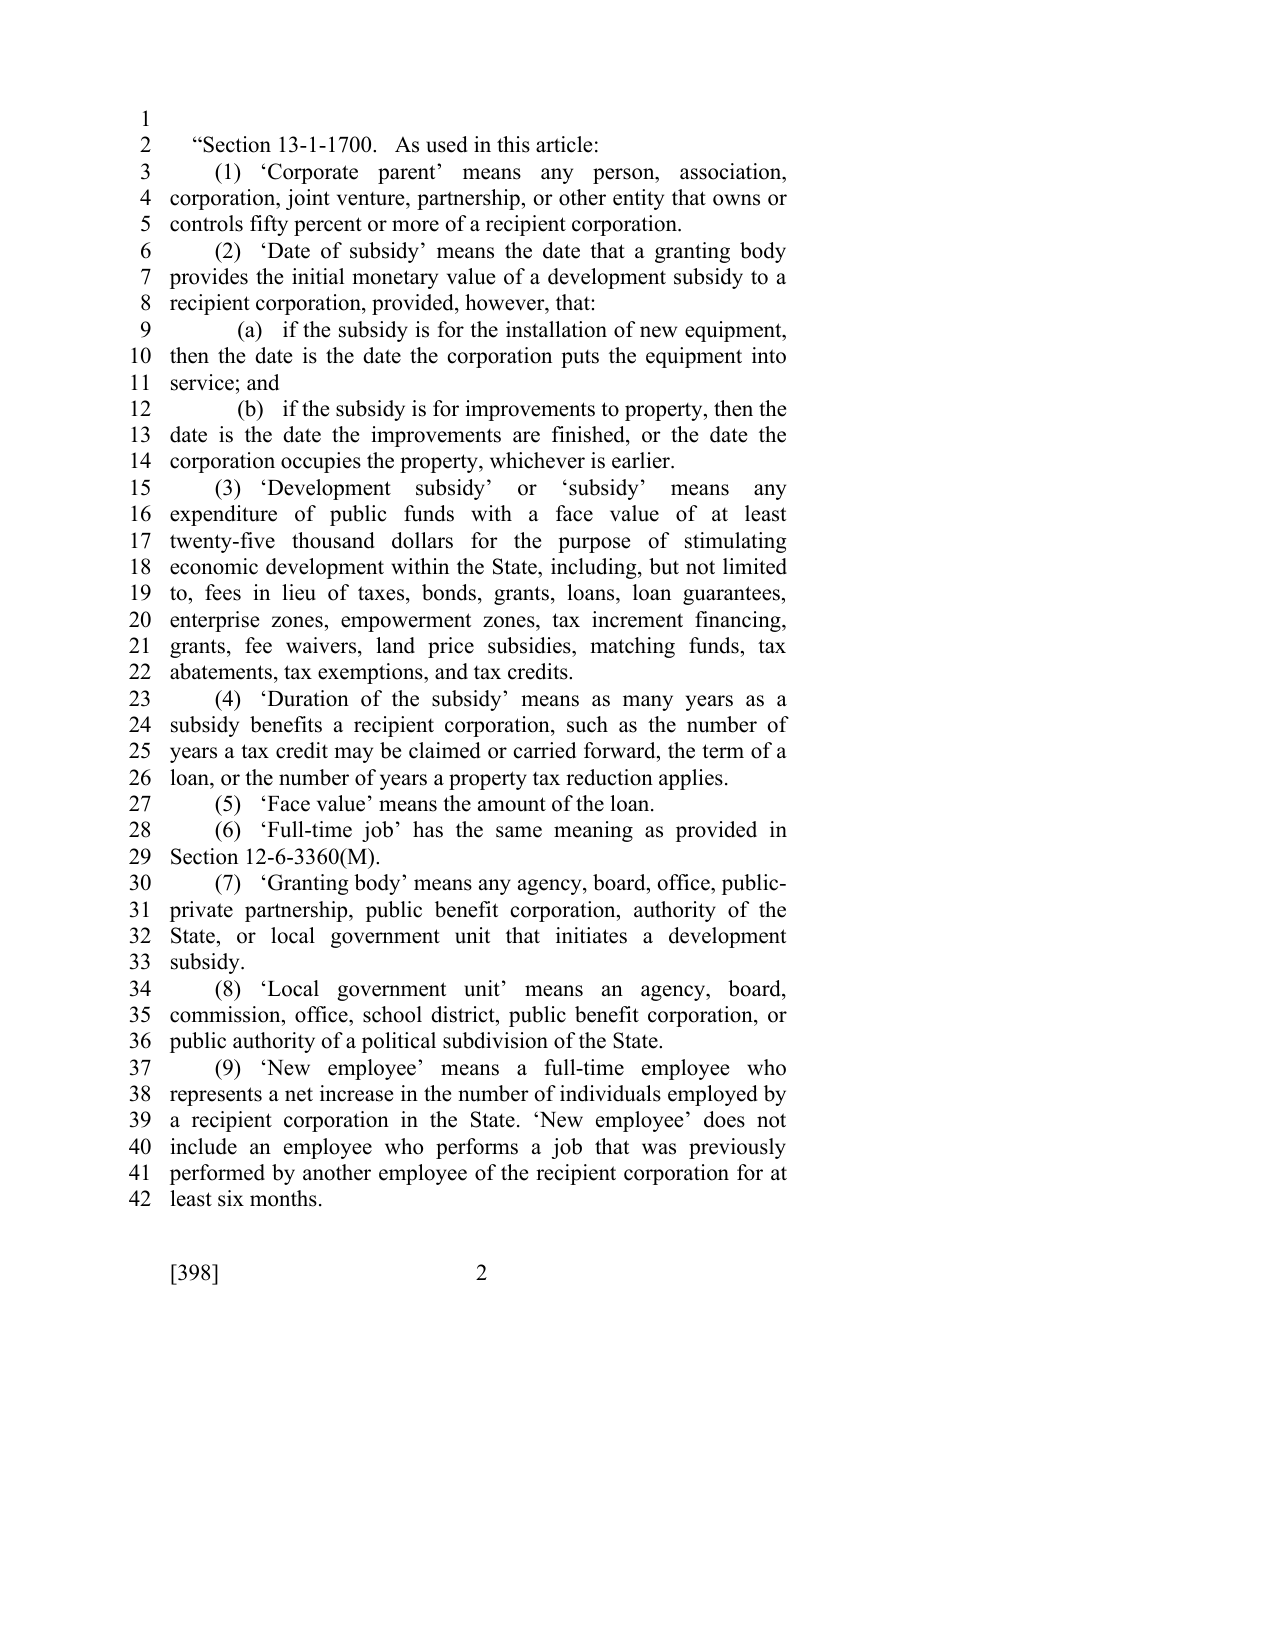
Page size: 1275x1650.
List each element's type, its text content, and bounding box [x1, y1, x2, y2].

text (8) ‘Local government unit’ means an agency, board, commission, office, school district, public benefit corporation, or public authority of a political subdivision of the State. [169, 975, 787, 1054]
text (6) ‘Full‐time job’ has the same meaning as provided in Section 12-6-3360(M). [169, 817, 787, 869]
text (b) if the subsidy is for improvements to property, then the date is the date the improvements are finished, or the date the corporation occupies the property, whichever is earlier. [169, 395, 787, 474]
text “Section 13-1-1700. As used in this article: [169, 131, 787, 158]
text (5) ‘Face value’ means the amount of the loan. [169, 790, 787, 817]
text (2) ‘Date of subsidy’ means the date that a granting body provides the initial monetary value of a development subsidy to a recipient corporation, provided, however, that: [169, 237, 787, 316]
text (7) ‘Granting body’ means any agency, board, office, public‐private partnership, public benefit corporation, authority of the State, or local government unit that initiates a development subsidy. [169, 869, 787, 975]
text (3) ‘Development subsidy’ or ‘subsidy’ means any expenditure of public funds with a face value of at least twenty-five thousand dollars for the purpose of stimulating economic development within the State, including, but not limited to, fees in lieu of taxes, bonds, grants, loans, loan guarantees, enterprise zones, empowerment zones, tax increment financing, grants, fee waivers, land price subsidies, matching funds, tax abatements, tax exemptions, and tax credits. [169, 474, 787, 685]
text (9) ‘New employee’ means a full‐time employee who represents a net increase in the number of individuals employed by a recipient corporation in the State. ‘New employee’ does not include an employee who performs a job that was previously performed by another employee of the recipient corporation for at least six months. [169, 1054, 787, 1212]
text (a) if the subsidy is for the installation of new equipment, then the date is the date the corporation puts the equipment into service; and [169, 316, 787, 395]
text (4) ‘Duration of the subsidy’ means as many years as a subsidy benefits a recipient corporation, such as the number of years a tax credit may be claimed or carried forward, the term of a loan, or the number of years a property tax reduction applies. [169, 685, 787, 790]
text (1) ‘Corporate parent’ means any person, association, corporation, joint venture, partnership, or other entity that owns or controls fifty percent or more of a recipient corporation. [169, 158, 787, 237]
